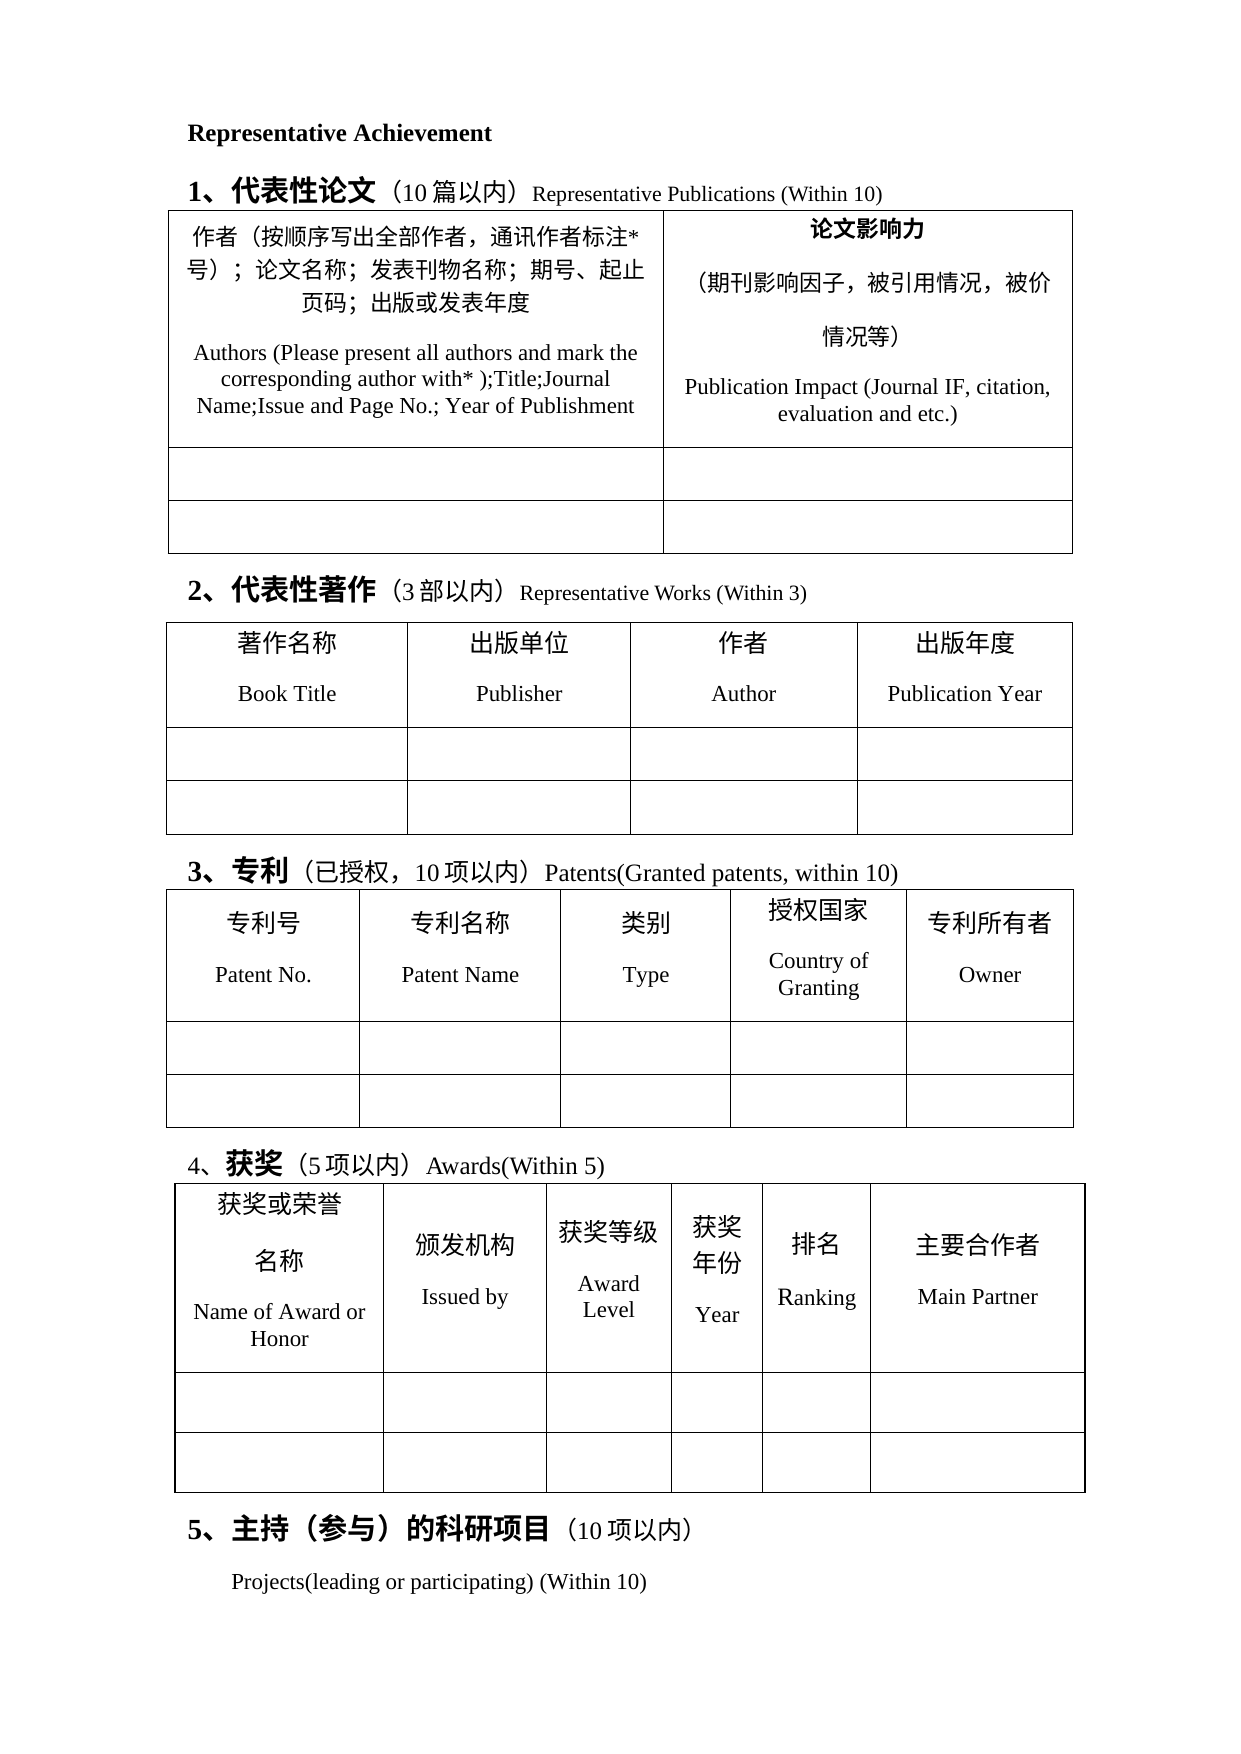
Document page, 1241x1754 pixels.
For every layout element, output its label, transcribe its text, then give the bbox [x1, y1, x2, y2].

table_cell [176, 1433, 383, 1492]
table_cell [408, 728, 630, 780]
table_header 作者 Author [631, 623, 857, 727]
table_header 论文影响力 （期刊影响因子，被引用情况，被价 情况等） Publication Impact (Journal IF, citation, evaluation and etc.) [664, 211, 1072, 447]
table_header 出版年度 Publication Year [858, 623, 1072, 727]
table_cell [907, 1022, 1073, 1074]
table_header 著作名称 Book Title [167, 623, 407, 727]
table_cell [169, 501, 663, 553]
table_cell [858, 728, 1072, 780]
table_cell [858, 781, 1072, 833]
table_header 类别 Type [561, 890, 730, 1021]
table_cell [167, 781, 407, 833]
table_cell [763, 1373, 870, 1432]
table_cell [384, 1373, 546, 1432]
table_cell [547, 1373, 671, 1432]
table_cell [672, 1433, 762, 1492]
table_cell [664, 448, 1072, 500]
table_cell [731, 1075, 906, 1127]
table_header 获奖或荣誉 名称 Name of Award or Honor [176, 1184, 383, 1372]
table_cell [672, 1373, 762, 1432]
table_cell [631, 728, 857, 780]
table_cell [907, 1075, 1073, 1127]
table_cell [360, 1022, 560, 1074]
table_cell [176, 1373, 383, 1432]
text 5、主持（参与）的科研项目（10项以内） [187, 1505, 1053, 1547]
table_header 专利号 Patent No. [167, 890, 359, 1021]
table_cell [871, 1373, 1084, 1432]
table_header 专利名称 Patent Name [360, 890, 560, 1021]
table_header 获奖等级 Award Level [547, 1184, 671, 1372]
table_cell [384, 1433, 546, 1492]
table_cell [408, 781, 630, 833]
table_cell [871, 1433, 1084, 1492]
table_header 主要合作者 Main Partner [871, 1184, 1084, 1372]
text 1、代表性论文（10篇以内）Representative Publications (Within 10) [187, 168, 1053, 210]
table_cell [167, 728, 407, 780]
text 2、代表性著作（3部以内）Representative Works (Within 3) [187, 567, 1053, 609]
table_cell [664, 501, 1072, 553]
text Projects(leading or participating) (Within 10) [187, 1568, 1053, 1595]
table_cell [167, 1022, 359, 1074]
table_header 排名 Ranking [763, 1184, 870, 1372]
table_header 专利所有者 Owner [907, 890, 1073, 1021]
table_header 授权国家 Country of Granting [731, 890, 906, 1021]
table_header 颁发机构 Issued by [384, 1184, 546, 1372]
table_cell [561, 1075, 730, 1127]
table_cell [167, 1075, 359, 1127]
text Representative Achievement [187, 118, 1053, 147]
table_cell [360, 1075, 560, 1127]
table_cell [561, 1022, 730, 1074]
text 3、专利（已授权，10项以内）Patents(Granted patents, within 10) [187, 835, 1053, 889]
table_cell [731, 1022, 906, 1074]
table_header 获奖年份 Year [672, 1184, 762, 1372]
table_header 作者（按顺序写出全部作者，通讯作者标注*号）；论文名称；发表刊物名称；期号、起止页码；出版或发表年度 Authors (Please present all authors and mark the corresponding author with* );Title;Journal Name;Issue and Page No.; Year of Publishment [169, 211, 663, 447]
list 获奖（5项以内）Awards(Within 5) [187, 1141, 1053, 1183]
table_cell [631, 781, 857, 833]
table_cell [547, 1433, 671, 1492]
table_cell [169, 448, 663, 500]
table_header 出版单位 Publisher [408, 623, 630, 727]
table_cell [763, 1433, 870, 1492]
